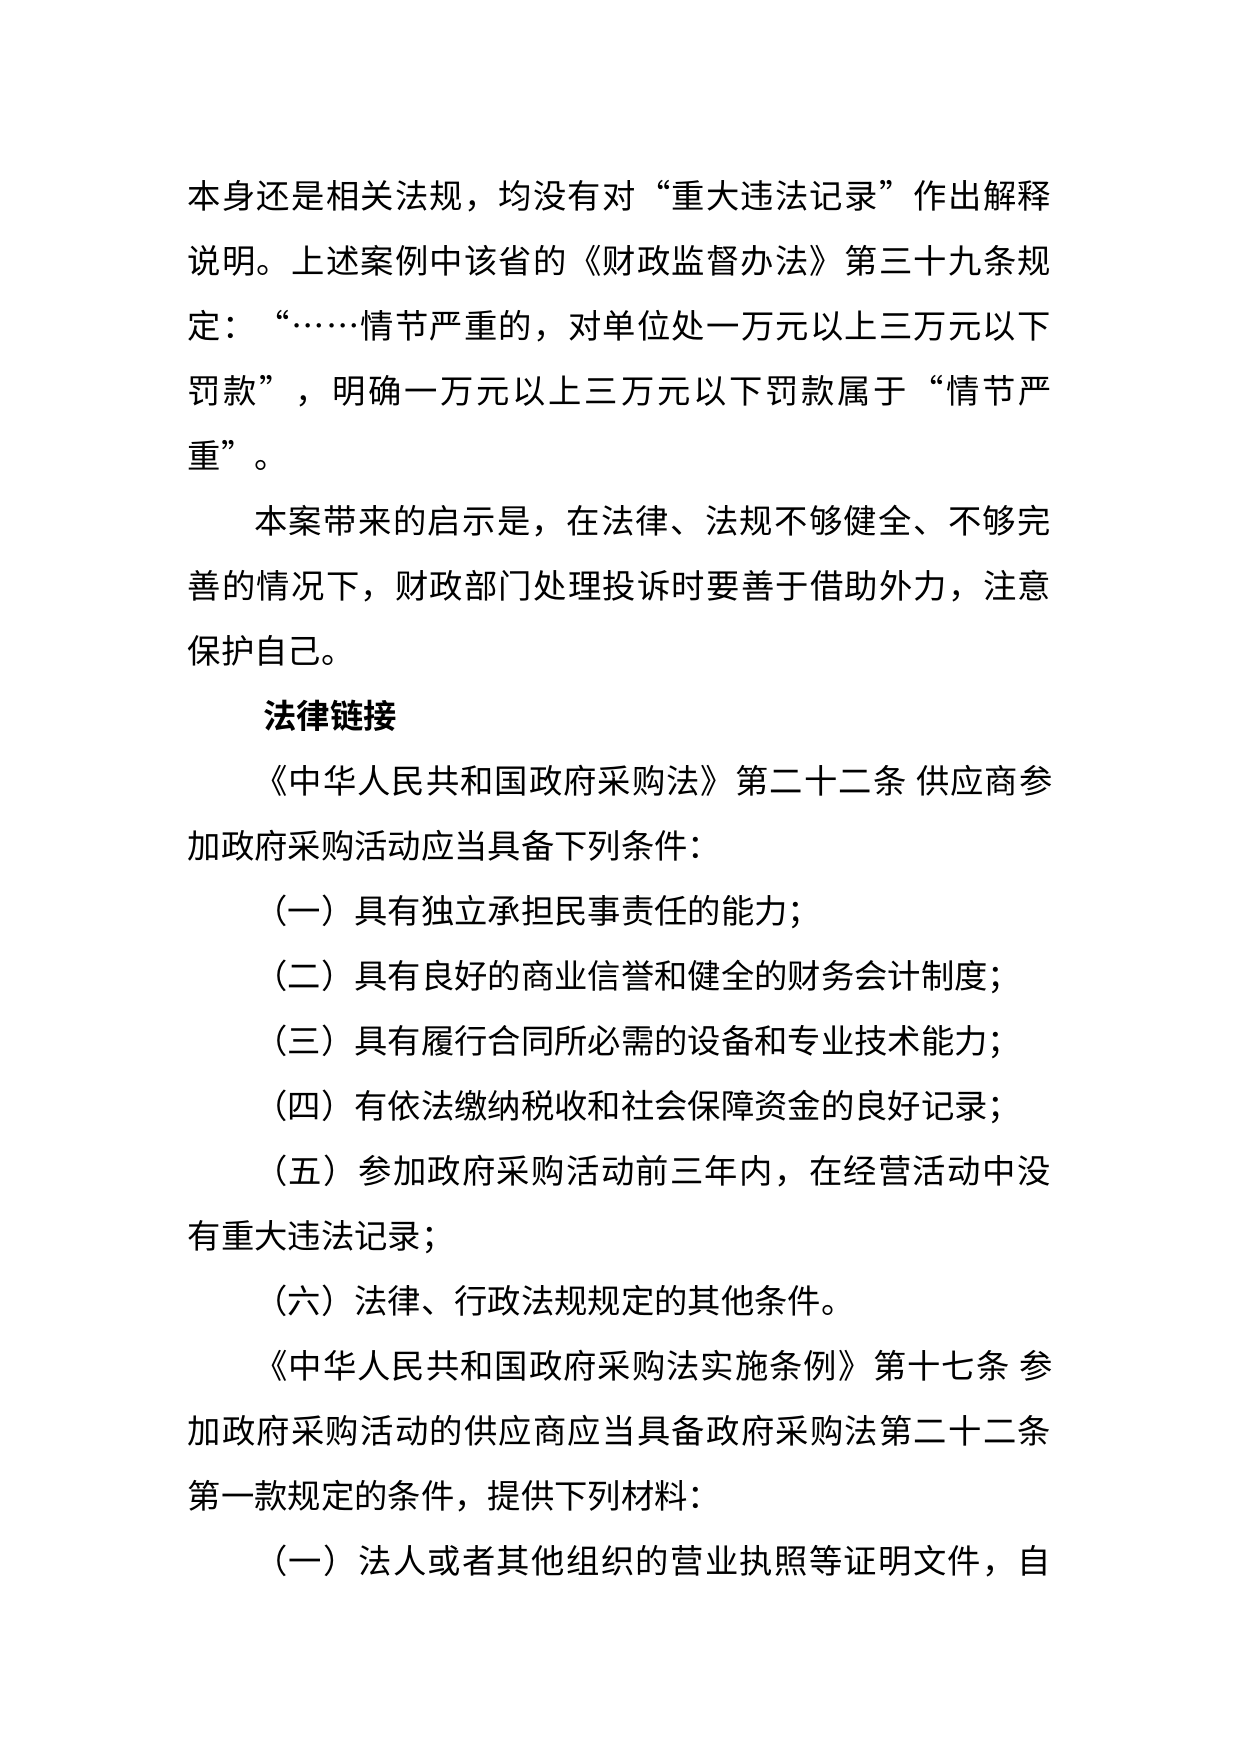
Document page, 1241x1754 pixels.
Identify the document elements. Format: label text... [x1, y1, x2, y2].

text 本案带来的启示是，在法律、法规不够健全、不够完善的情况下，财政部门处理投诉时要善于借助外力，注意保护自己。 [187, 487, 1053, 682]
text （五）参加政府采购活动前三年内，在经营活动中没有重大违法记录； [187, 1137, 1053, 1267]
text （二）具有良好的商业信誉和健全的财务会计制度； [187, 942, 1053, 1007]
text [187, 162, 1053, 487]
text （四）有依法缴纳税收和社会保障资金的良好记录； [187, 1072, 1053, 1137]
text （六）法律、行政法规规定的其他条件。 [187, 1267, 1053, 1332]
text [187, 1527, 1053, 1592]
text 法律链接 [187, 682, 1053, 747]
text 《中华人民共和国政府采购法》第二十二条 供应商参加政府采购活动应当具备下列条件： [187, 747, 1053, 877]
text 《中华人民共和国政府采购法实施条例》第十七条 参加政府采购活动的供应商应当具备政府采购法第二十二条第一款规定的条件，提供下列材料： [187, 1332, 1053, 1527]
text （一）具有独立承担民事责任的能力； [187, 877, 1053, 942]
text （三）具有履行合同所必需的设备和专业技术能力； [187, 1007, 1053, 1072]
